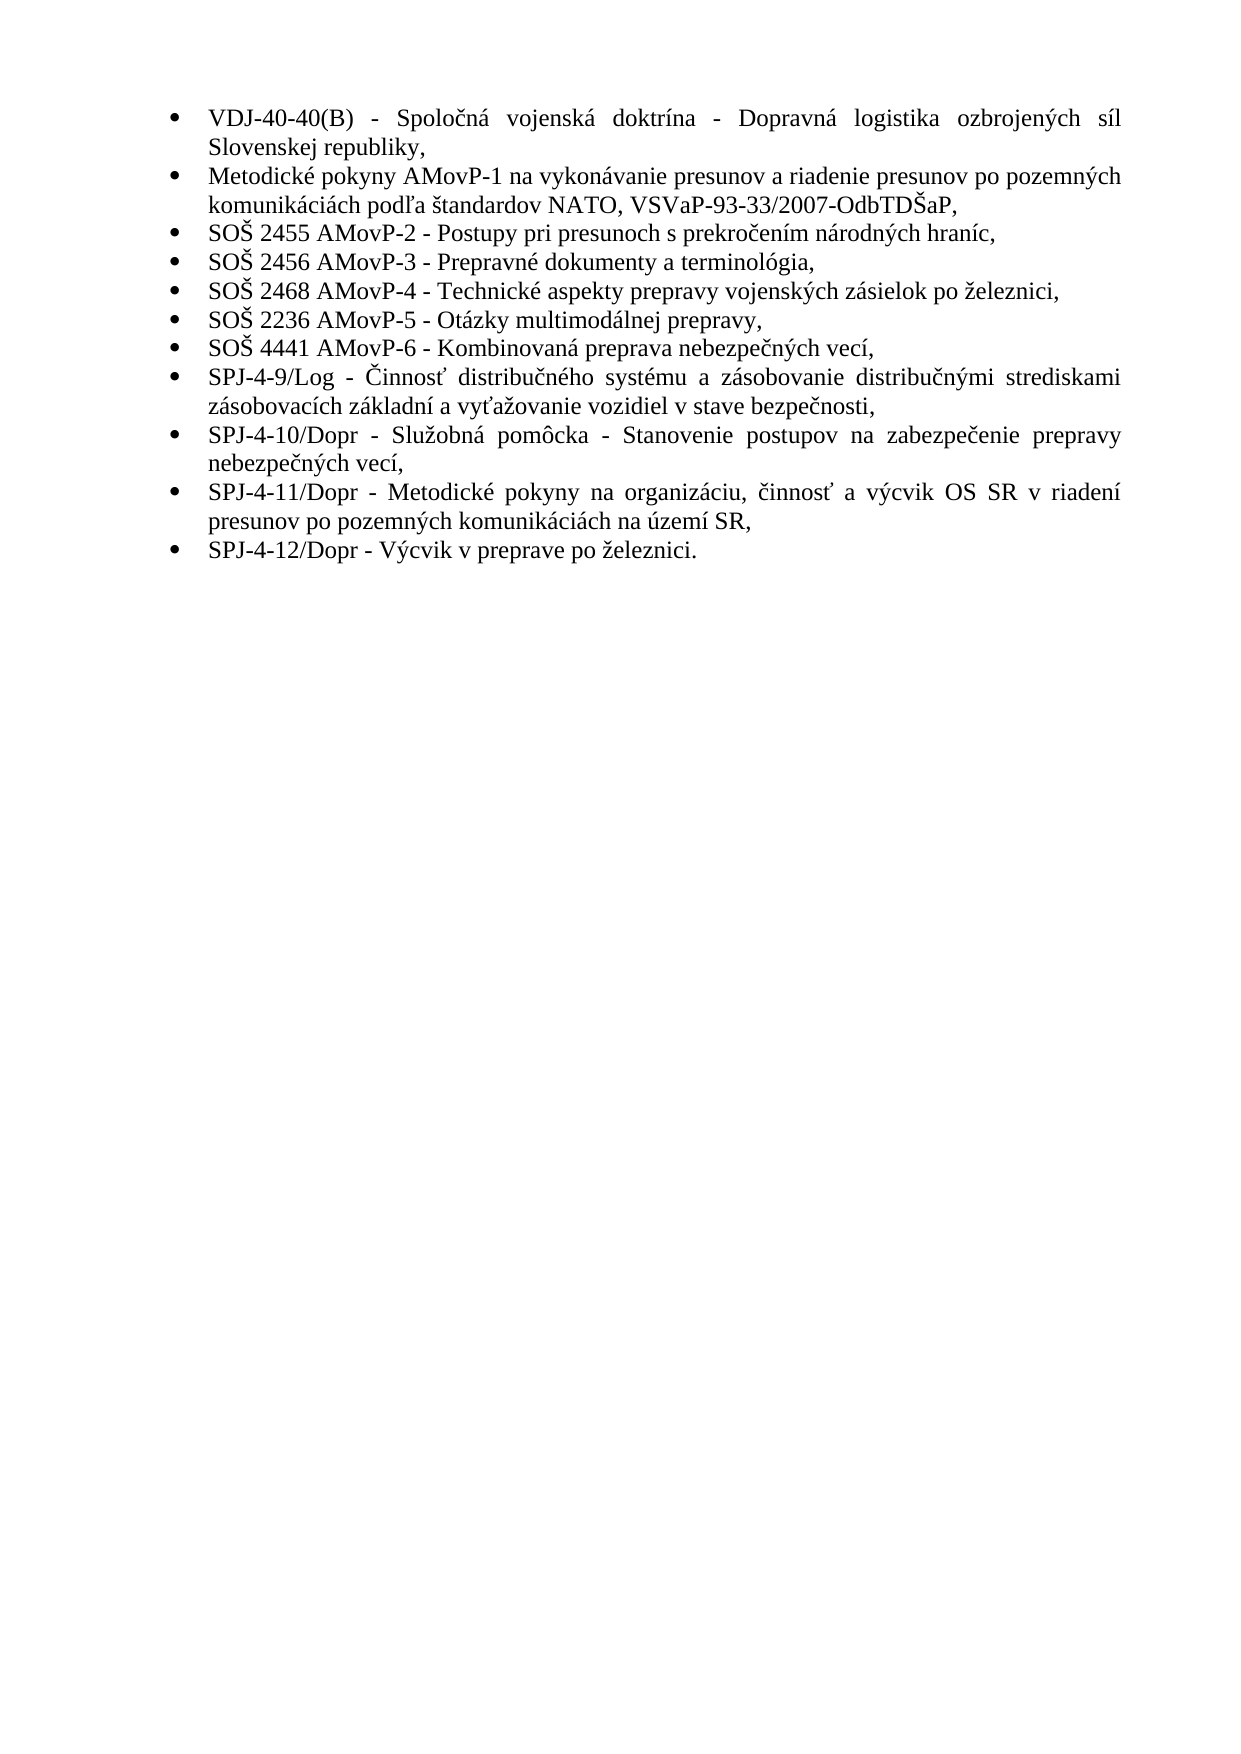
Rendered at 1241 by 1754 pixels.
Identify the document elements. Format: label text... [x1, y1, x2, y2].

list Metodické pokyny AMovP-1 na vykonávanie presunov a riadenie presunov po pozemných komunikáciách podľa štandardov NATO, VSVaP-93-33/2007-OdbTDŠaP, [170, 161, 1122, 218]
list SPJ-4-12/Dopr - Výcvik v preprave po železnici. [170, 535, 1122, 563]
list SPJ-4-11/Dopr - Metodické pokyny na organizáciu, činnosť a výcvik OS SR v riadení presunov po pozemných komunikáciách na území SR, [170, 477, 1122, 535]
list VDJ-40-40(B) - Spoločná vojenská doktrína - Dopravná logistika ozbrojených síl Slovenskej republiky, [170, 103, 1122, 161]
list SPJ-4-9/Log - Činnosť distribučného systému a zásobovanie distribučnými strediskami zásobovacích základní a vyťažovanie vozidiel v stave bezpečnosti, [170, 362, 1122, 420]
list SOŠ 2236 AMovP-5 - Otázky multimodálnej prepravy, [170, 305, 1122, 333]
list SOŠ 2456 AMovP-3 - Prepravné dokumenty a terminológia, [170, 247, 1122, 276]
list SOŠ 2455 AMovP-2 - Postupy pri presunoch s prekročením národných hraníc, [170, 218, 1122, 247]
list SOŠ 4441 AMovP-6 - Kombinovaná preprava nebezpečných vecí, [170, 333, 1122, 362]
list SPJ-4-10/Dopr - Služobná pomôcka - Stanovenie postupov na zabezpečenie prepravy nebezpečných vecí, [170, 420, 1122, 477]
list SOŠ 2468 AMovP-4 - Technické aspekty prepravy vojenských zásielok po železnici, [170, 276, 1122, 305]
